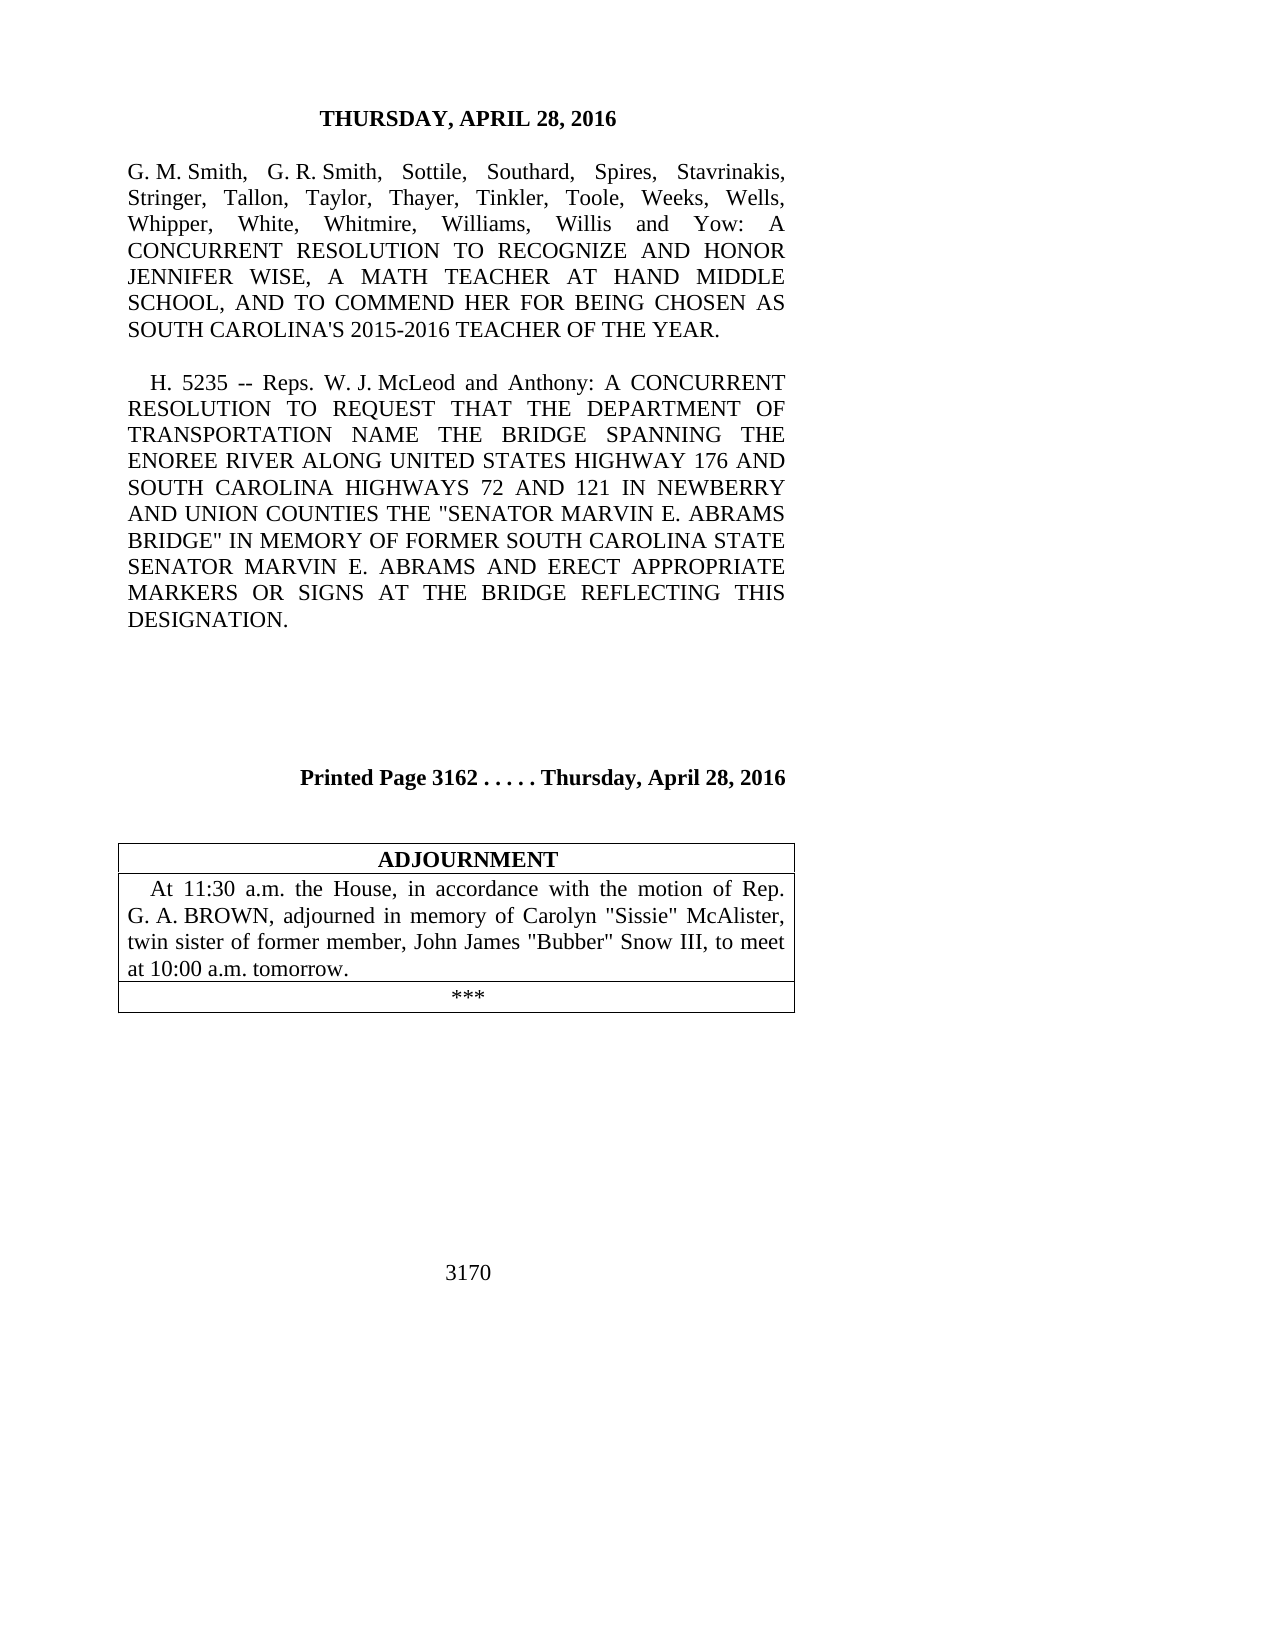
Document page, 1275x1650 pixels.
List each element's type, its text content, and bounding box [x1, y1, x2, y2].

text *** [119, 982, 794, 1012]
text At 11:30 a.m. the House, in accordance with the motion of Rep. G. A. BROWN, adjourned in memory of Carolyn "Sissie" McAlister, twin sister of former member, John James "Bubber" Snow III, to meet at 10:00 a.m. tomorrow. [119, 874, 794, 981]
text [127, 158, 786, 342]
text Printed Page 3162 . . . . . Thursday, April 28, 2016 [127, 764, 786, 790]
text H. 5235 -- Reps. W. J. McLeod and Anthony: A CONCURRENT RESOLUTION TO REQUEST THAT THE DEPARTMENT OF TRANSPORTATION NAME THE BRIDGE SPANNING THE ENOREE RIVER ALONG UNITED STATES HIGHWAY 176 AND SOUTH CAROLINA HIGHWAYS 72 AND 121 IN NEWBERRY AND UNION COUNTIES THE "SENATOR MARVIN E. ABRAMS BRIDGE" IN MEMORY OF FORMER SOUTH CAROLINA STATE SENATOR MARVIN E. ABRAMS AND ERECT APPROPRIATE MARKERS OR SIGNS AT THE BRIDGE REFLECTING THIS DESIGNATION. [127, 368, 786, 632]
text ADJOURNMENT [119, 844, 794, 872]
